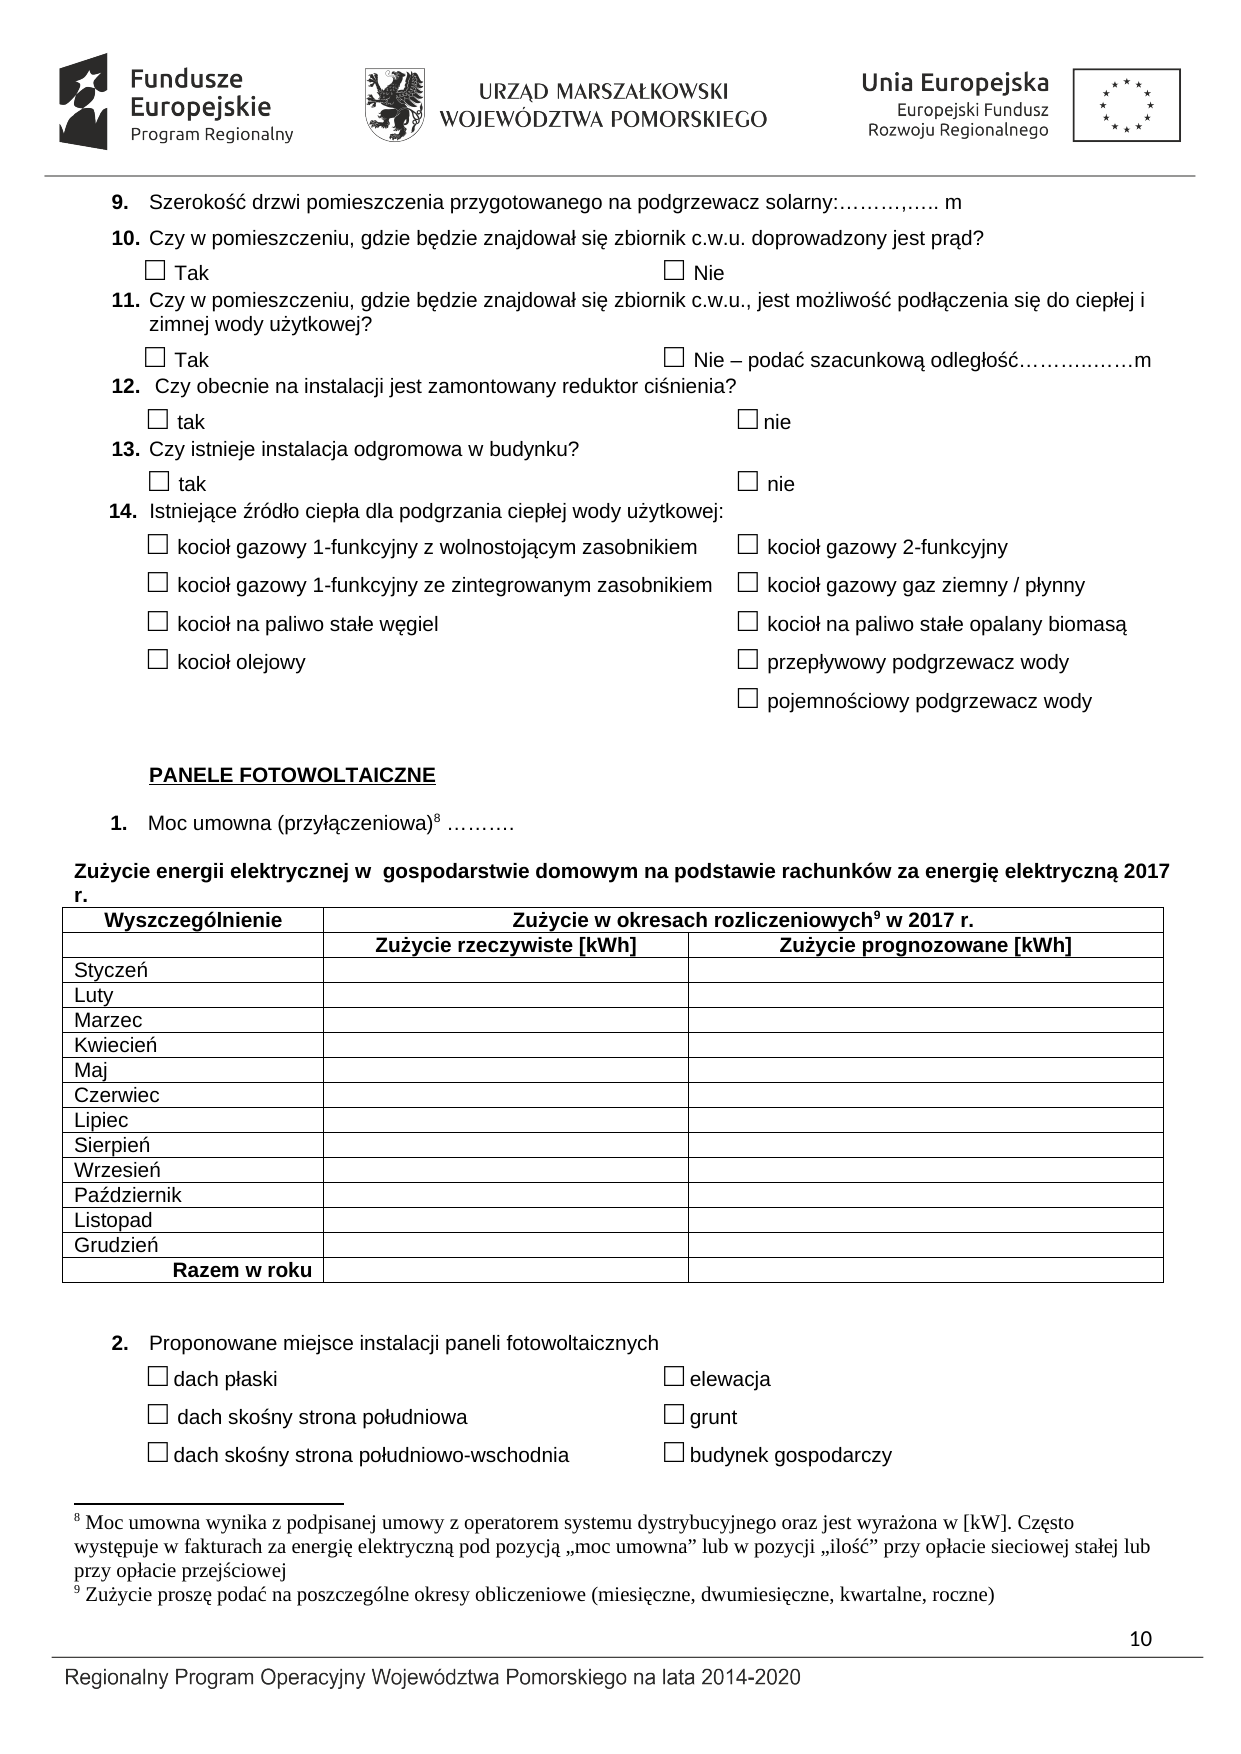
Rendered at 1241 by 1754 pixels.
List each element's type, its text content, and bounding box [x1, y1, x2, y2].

table_cell [324, 1033, 688, 1057]
table_cell [689, 1033, 1163, 1057]
table_cell [324, 1183, 688, 1207]
table_cell [689, 1133, 1163, 1157]
table_cell [324, 1233, 688, 1257]
table_cell [689, 1183, 1163, 1207]
table_cell [324, 1158, 688, 1182]
table_cell [689, 1158, 1163, 1182]
list Czy w pomieszczeniu, gdzie będzie znajdował się zbiornik c.w.u., jest możliwość podłączenia się do ciepłej i zimnej wody użytkowej? [111, 288, 1152, 336]
table_cell Grudzień [63, 1233, 323, 1257]
list Czy istnieje instalacja odgromowa w budynku? [111, 437, 1152, 461]
text PANELE FOTOWOLTAICZNE [149, 763, 1152, 787]
list Moc umowna (przyłączeniowa) ………. [110, 811, 1152, 835]
text □ kocioł olejowy □ przepływowy podgrzewacz wody [74, 638, 1152, 677]
table_cell [689, 958, 1163, 982]
text □ kocioł gazowy 1-funkcyjny z wolnostojącym zasobnikiem □ kocioł gazowy 2-funkcyjny [74, 523, 1152, 561]
table_cell [689, 983, 1163, 1007]
table_cell Razem w roku [63, 1258, 323, 1282]
table_cell [324, 1108, 688, 1132]
list Czy w pomieszczeniu, gdzie będzie znajdował się zbiornik c.w.u. doprowadzony jest prąd? [111, 225, 1152, 249]
table_cell Lipiec [63, 1108, 323, 1132]
list Szerokość drzwi pomieszczenia przygotowanego na podgrzewacz solarny:………,….. m [111, 189, 1152, 213]
table_cell [689, 1233, 1163, 1257]
table_cell [324, 1008, 688, 1032]
table_cell [689, 1083, 1163, 1107]
table_cell Czerwiec [63, 1083, 323, 1107]
table_cell Zużycie prognozowane [kWh] [689, 933, 1163, 957]
table_cell Maj [63, 1058, 323, 1082]
table_cell [689, 1008, 1163, 1032]
table_cell Styczeń [63, 958, 323, 982]
text □ tak □ nie [74, 398, 1152, 437]
table_cell Zużycie rzeczywiste [kWh] [324, 933, 688, 957]
text □ dach skośny strona południowa □ grunt [74, 1393, 1152, 1432]
picture [44, 52, 1196, 177]
text Zużycie energii elektrycznej w gospodarstwie domowym na podstawie rachunków za energię elektryczną 2017 r. [74, 859, 1176, 907]
table_cell [324, 1208, 688, 1232]
table_cell [324, 1258, 688, 1282]
table_cell [63, 933, 323, 957]
table_cell Listopad [63, 1208, 323, 1232]
table_cell [324, 958, 688, 982]
table_cell Wrzesień [63, 1158, 323, 1182]
table_cell [324, 1058, 688, 1082]
table_cell [689, 1108, 1163, 1132]
table_cell Luty [63, 983, 323, 1007]
table_cell [324, 983, 688, 1007]
table_cell [324, 1083, 688, 1107]
table_cell [689, 1208, 1163, 1232]
text □ tak □ nie [149, 461, 1152, 499]
text □ kocioł gazowy 1-funkcyjny ze zintegrowanym zasobnikiem □ kocioł gazowy gaz ziemny / płynny [74, 561, 1152, 600]
list Proponowane miejsce instalacji paneli fotowoltaicznych [111, 1331, 1152, 1355]
text □ dach płaski □ elewacja [74, 1355, 1152, 1393]
table_cell Kwiecień [63, 1033, 323, 1057]
table_header Wyszczególnienie [63, 908, 323, 932]
list Czy obecnie na instalacji jest zamontowany reduktor ciśnienia? [111, 374, 1152, 398]
picture [51, 1656, 1204, 1689]
text □ kocioł na paliwo stałe węgiel □ kocioł na paliwo stałe opalany biomasą [74, 600, 1152, 638]
text □ pojemnościowy podgrzewacz wody [738, 677, 1152, 715]
table_header Zużycie w okresach rozliczeniowych w 2017 r. [324, 908, 1163, 932]
text 14. Istniejące źródło ciepła dla podgrzania ciepłej wody użytkowej: [74, 499, 1152, 523]
text □ Tak □ Nie [145, 249, 1152, 288]
text □ Tak □ Nie – podać szacunkową odległość………..……m [145, 336, 1152, 374]
table_cell Sierpień [63, 1133, 323, 1157]
table_cell Październik [63, 1183, 323, 1207]
table_cell Marzec [63, 1008, 323, 1032]
text □ dach skośny strona południowo-wschodnia □ budynek gospodarczy [74, 1432, 1152, 1470]
table_cell [689, 1058, 1163, 1082]
table_cell [689, 1258, 1163, 1282]
table_cell [324, 1133, 688, 1157]
